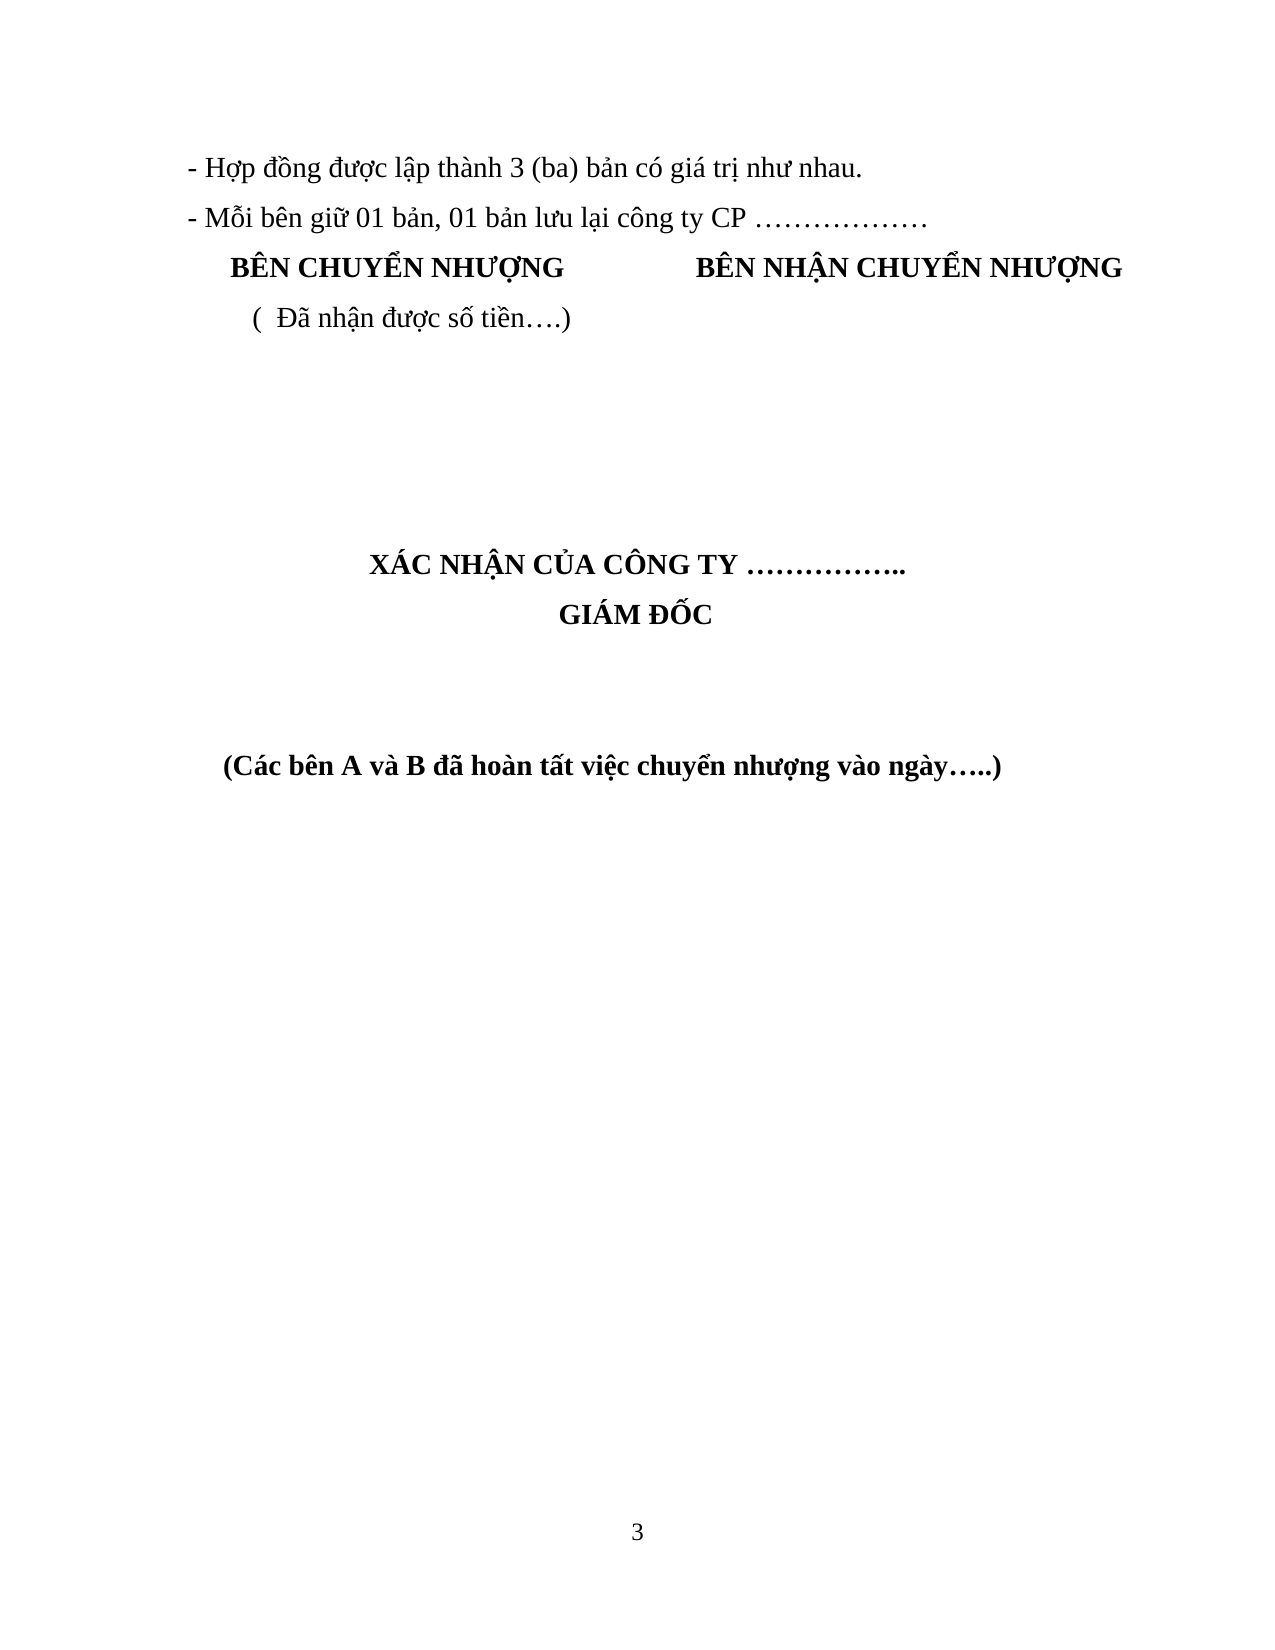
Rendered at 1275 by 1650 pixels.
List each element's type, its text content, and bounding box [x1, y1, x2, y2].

text - Mỗi bên giữ 01 bản, 01 bản lưu lại công ty CP ……………… [150, 200, 1125, 234]
text XÁC NHẬN CỦA CÔNG TY …………….. [150, 547, 1125, 580]
text (Các bên A và B đã hoàn tất việc chuyển nhượng vào ngày…..) [150, 748, 1125, 781]
text - Hợp đồng được lập thành 3 (ba) bản có giá trị như nhau. [150, 150, 1125, 183]
text BÊN CHUYỂN NHƯỢNG BÊN NHẬN CHUYỂN NHƯỢNG [150, 250, 1125, 284]
text ( Đã nhận được số tiền….) [150, 301, 1125, 334]
text GIÁM ĐỐC [150, 597, 1125, 631]
